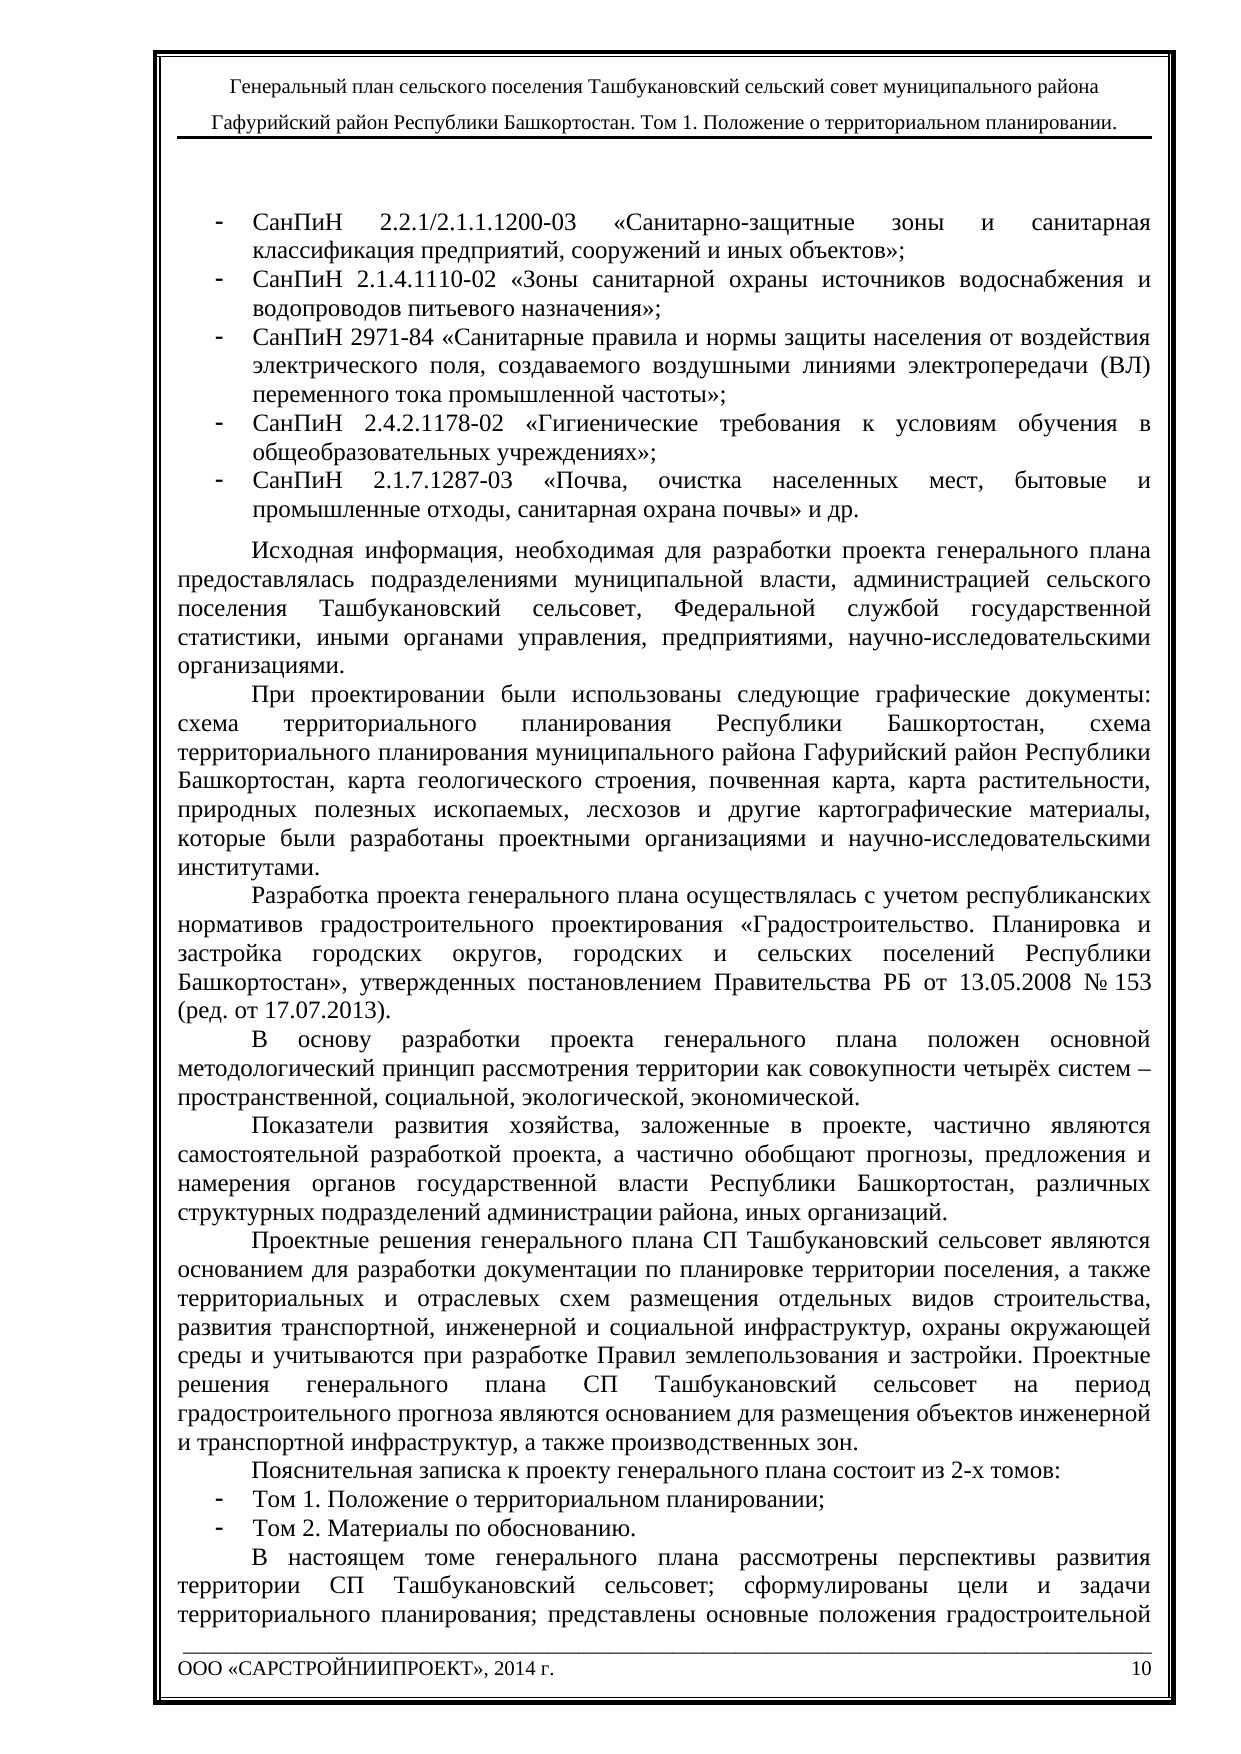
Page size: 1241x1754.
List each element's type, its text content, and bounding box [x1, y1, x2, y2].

text Разработка проекта генерального плана осуществлялась с учетом республиканских нормативов градостроительного проектирования «Градостроительство. Планировка и застройка городских округов, городских и сельских поселений Республики Башкортостан», утвержденных постановлением Правительства РБ от 13.05.2008 № 153 (ред. от 17.07.2013). [177, 881, 1152, 1024]
text При проектировании были использованы следующие графические документы: схема территориального планирования Республики Башкортостан, схема территориального планирования муниципального района Гафурийский район Республики Башкортостан, карта геологического строения, почвенная карта, карта растительности, природных полезных ископаемых, лесхозов и другие картографические материалы, которые были разработаны проектными организациями и научно-исследовательскими институтами. [177, 679, 1152, 881]
text Пояснительная записка к проекту генерального плана состоит из 2-х томов: [177, 1456, 1152, 1484]
text Проектные решения генерального плана СП Ташбукановский сельсовет являются основанием для разработки документации по планировке территории поселения, а также территориальных и отраслевых схем размещения отдельных видов строительства, развития транспортной, инженерной и социальной инфраструктур, охраны окружающей среды и учитываются при разработке Правил землепользования и застройки. Проектные решения генерального плана СП Ташбукановский сельсовет на период градостроительного прогноза являются основанием для размещения объектов инженерной и транспортной инфраструктур, а также производственных зон. [177, 1226, 1152, 1456]
list СанПиН 2.2.1/2.1.1.1200-03 «Санитарно-защитные зоны и санитарная классификация предприятий, сооружений и иных объектов»; [215, 207, 1152, 264]
text В основу разработки проекта генерального плана положен основной методологический принцип рассмотрения территории как совокупности четырёх систем – пространственной, социальной, экологической, экономической. [177, 1024, 1152, 1111]
list Том 1. Положение о территориальном планировании; [215, 1484, 1152, 1513]
text Показатели развития хозяйства, заложенные в проекте, частично являются самостоятельной разработкой проекта, а частично обобщают прогнозы, предложения и намерения органов государственной власти Республики Башкортостан, различных структурных подразделений администрации района, иных организаций. [177, 1111, 1152, 1226]
list Том 2. Материалы по обоснованию. [215, 1513, 1152, 1542]
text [177, 1542, 1152, 1628]
list СанПиН 2.4.2.1178-02 «Гигиенические требования к условиям обучения в общеобразовательных учреждениях»; [215, 408, 1152, 466]
list СанПиН 2.1.4.1110-02 «Зоны санитарной охраны источников водоснабжения и водопроводов питьевого назначения»; [215, 264, 1152, 322]
list СанПиН 2971-84 «Санитарные правила и нормы защиты населения от воздействия электрического поля, создаваемого воздушными линиями электропередачи (ВЛ) переменного тока промышленной частоты»; [215, 322, 1152, 408]
text Исходная информация, необходимая для разработки проекта генерального плана предоставлялась подразделениями муниципальной власти, администрацией сельского поселения Ташбукановский сельсовет, Федеральной службой государственной статистики, иными органами управления, предприятиями, научно-исследовательскими организациями. [177, 536, 1152, 679]
list СанПиН 2.1.7.1287-03 «Почва, очистка населенных мест, бытовые и промышленные отходы, санитарная охрана почвы» и др. [215, 466, 1152, 523]
